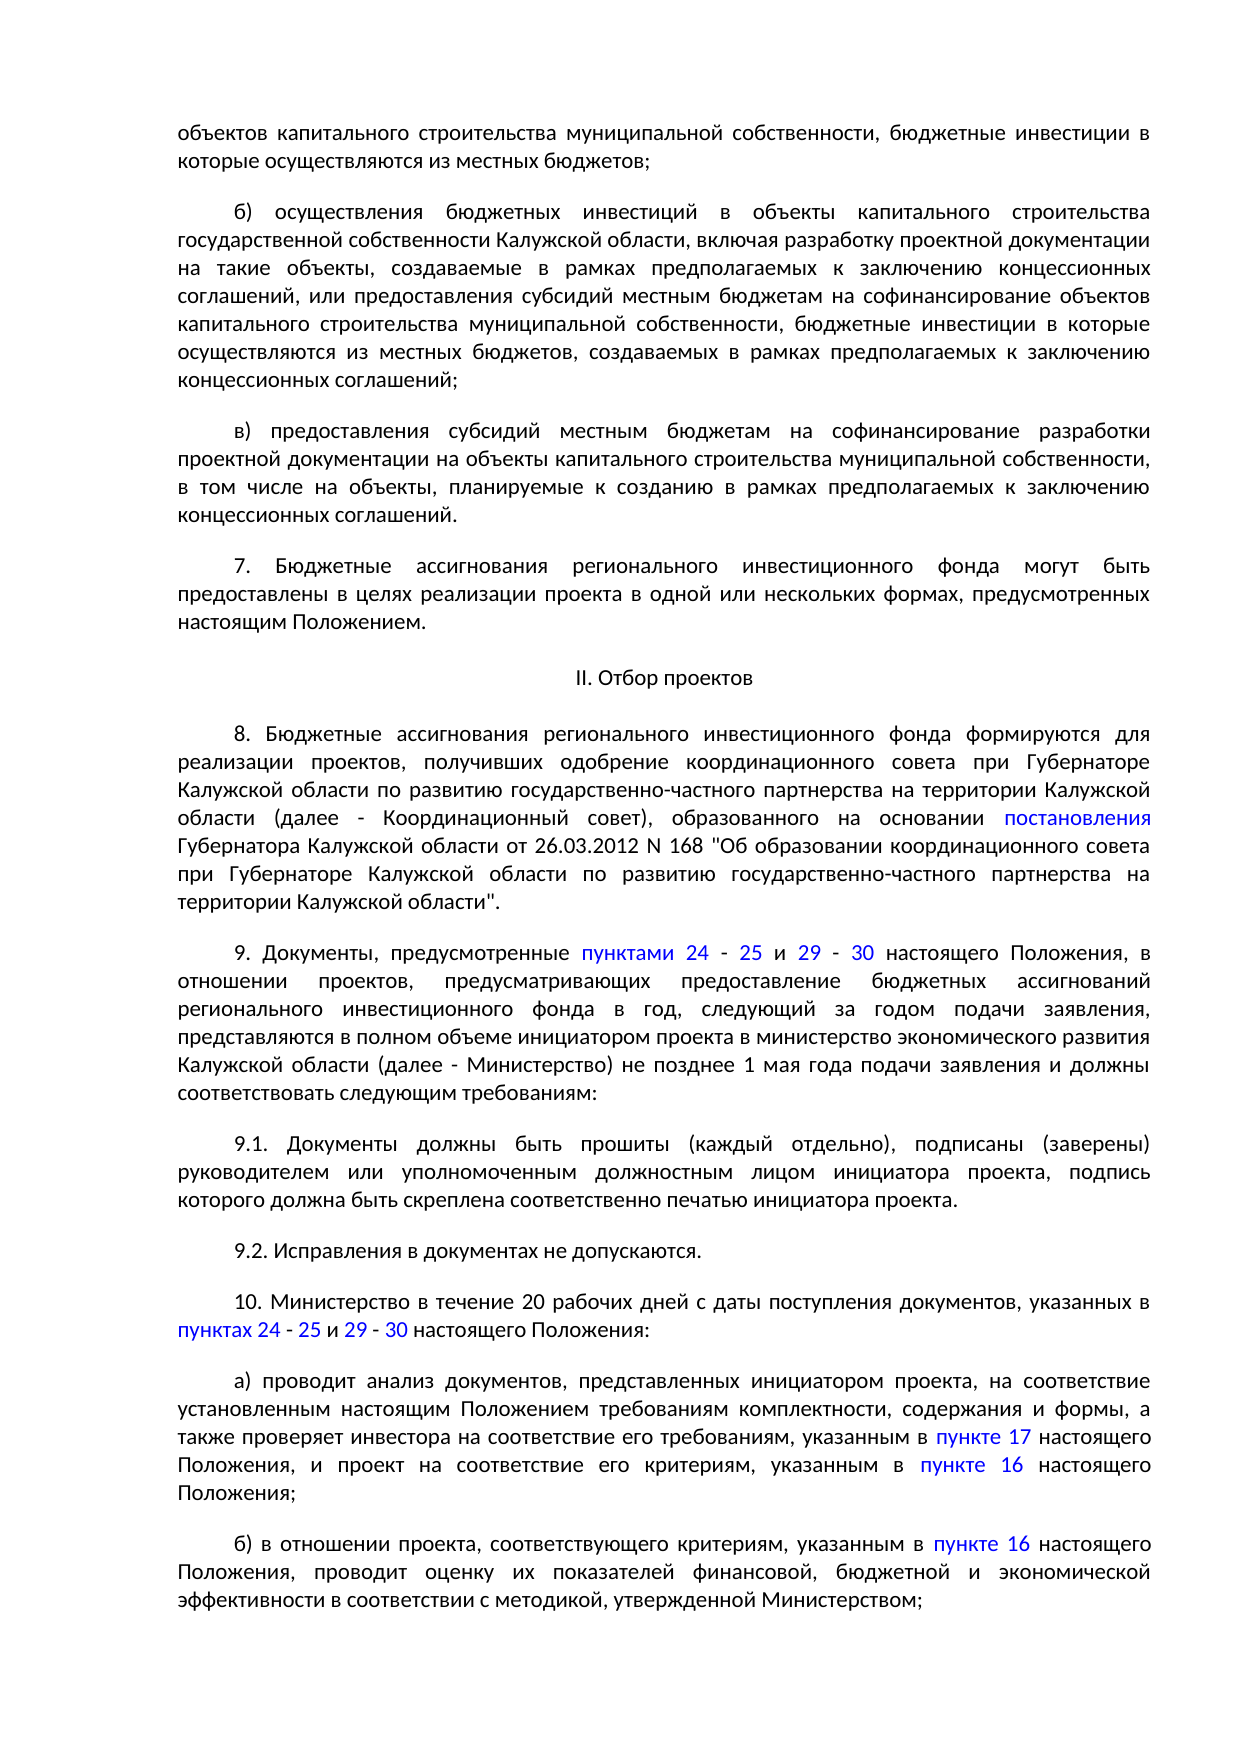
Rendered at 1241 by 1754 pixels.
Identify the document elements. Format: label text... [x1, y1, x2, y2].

text 9. Документы, предусмотренные пунктами 24 - 25 и 29 - 30 настоящего Положения, в отношении проектов, предусматривающих предоставление бюджетных ассигнований регионального инвестиционного фонда в год, следующий за годом подачи заявления, представляются в полном объеме инициатором проекта в министерство экономического развития Калужской области (далее - Министерство) не позднее 1 мая года подачи заявления и должны соответствовать следующим требованиям: [177, 938, 1152, 1106]
text 7. Бюджетные ассигнования регионального инвестиционного фонда могут быть предоставлены в целях реализации проекта в одной или нескольких формах, предусмотренных настоящим Положением. [177, 551, 1152, 635]
text 9.1. Документы должны быть прошиты (каждый отдельно), подписаны (заверены) руководителем или уполномоченным должностным лицом инициатора проекта, подпись которого должна быть скреплена соответственно печатью инициатора проекта. [177, 1129, 1152, 1213]
text II. Отбор проектов [177, 663, 1152, 691]
text б) в отношении проекта, соответствующего критериям, указанным в пункте 16 настоящего Положения, проводит оценку их показателей финансовой, бюджетной и экономической эффективности в соответствии с методикой, утвержденной Министерством; [177, 1529, 1152, 1613]
text а) проводит анализ документов, представленных инициатором проекта, на соответствие установленным настоящим Положением требованиям комплектности, содержания и формы, а также проверяет инвестора на соответствие его требованиям, указанным в пункте 17 настоящего Положения, и проект на соответствие его критериям, указанным в пункте 16 настоящего Положения; [177, 1366, 1152, 1506]
text 9.2. Исправления в документах не допускаются. [177, 1236, 1152, 1264]
text б) осуществления бюджетных инвестиций в объекты капитального строительства государственной собственности Калужской области, включая разработку проектной документации на такие объекты, создаваемые в рамках предполагаемых к заключению концессионных соглашений, или предоставления субсидий местным бюджетам на софинансирование объектов капитального строительства муниципальной собственности, бюджетные инвестиции в которые осуществляются из местных бюджетов, создаваемых в рамках предполагаемых к заключению концессионных соглашений; [177, 197, 1152, 393]
text в) предоставления субсидий местным бюджетам на софинансирование разработки проектной документации на объекты капитального строительства муниципальной собственности, в том числе на объекты, планируемые к созданию в рамках предполагаемых к заключению концессионных соглашений. [177, 416, 1152, 528]
text 8. Бюджетные ассигнования регионального инвестиционного фонда формируются для реализации проектов, получивших одобрение координационного совета при Губернаторе Калужской области по развитию государственно-частного партнерства на территории Калужской области (далее - Координационный совет), образованного на основании постановления Губернатора Калужской области от 26.03.2012 N 168 "Об образовании координационного совета при Губернаторе Калужской области по развитию государственно-частного партнерства на территории Калужской области". [177, 719, 1152, 915]
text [177, 118, 1152, 174]
text 10. Министерство в течение 20 рабочих дней с даты поступления документов, указанных в пунктах 24 - 25 и 29 - 30 настоящего Положения: [177, 1287, 1152, 1343]
